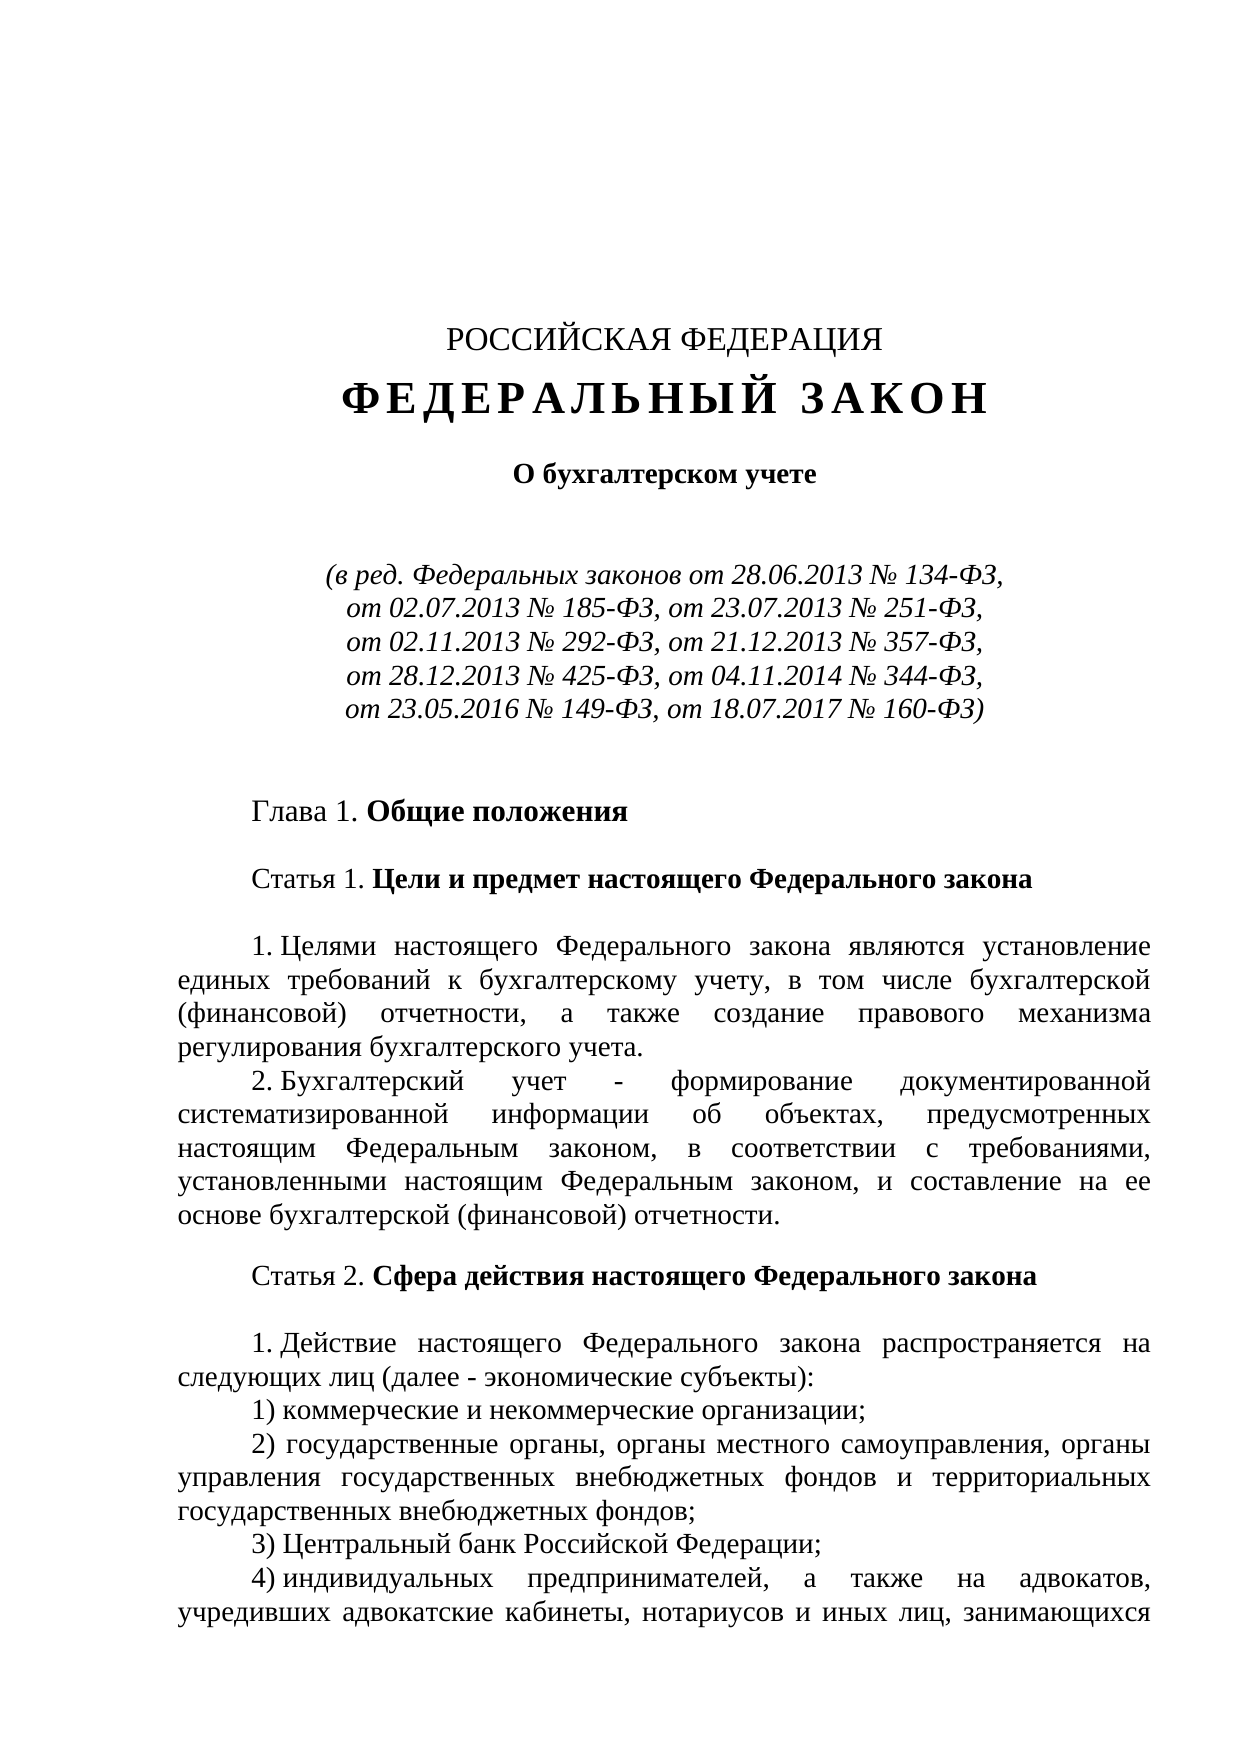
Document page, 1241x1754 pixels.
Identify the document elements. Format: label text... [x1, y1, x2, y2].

text Глава 1. Общие положения [177, 792, 1152, 828]
text (в ред. Федеральных законов от 28.06.2013 № 134-ФЗ, [177, 557, 1152, 591]
text ФЕДЕРАЛЬНЫЙ ЗАКОН [177, 370, 1152, 423]
text 1. Действие настоящего Федерального закона распространяется на следующих лиц (далее - экономические субъекты): [177, 1325, 1152, 1392]
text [177, 1560, 1152, 1627]
text Статья 1. Цели и предмет настоящего Федерального закона [251, 861, 1152, 895]
text Статья 2. Сфера действия настоящего Федерального закона [177, 1258, 1152, 1292]
text от 28.12.2013 № 425-ФЗ, от 04.11.2014 № 344-ФЗ, [177, 658, 1152, 691]
text О бухгалтерском учете [177, 456, 1152, 490]
text 3) Центральный банк Российской Федерации; [177, 1527, 1152, 1560]
text 2) государственные органы, органы местного самоуправления, органы управления государственных внебюджетных фондов и территориальных государственных внебюджетных фондов; [177, 1426, 1152, 1527]
text 1) коммерческие и некоммерческие организации; [177, 1392, 1152, 1426]
text РОССИЙСКАЯ ФЕДЕРАЦИЯ [177, 319, 1152, 358]
text 2. Бухгалтерский учет - формирование документированной систематизированной информации об объектах, предусмотренных настоящим Федеральным законом, в соответствии с требованиями, установленными настоящим Федеральным законом, и составление на ее основе бухгалтерской (финансовой) отчетности. [177, 1063, 1152, 1230]
text от 02.07.2013 № 185-ФЗ, от 23.07.2013 № 251-ФЗ, [177, 591, 1152, 624]
text от 02.11.2013 № 292-ФЗ, от 21.12.2013 № 357-ФЗ, [177, 624, 1152, 658]
text от 23.05.2016 № 149-ФЗ, от 18.07.2017 № 160-ФЗ) [177, 691, 1152, 725]
text 1. Целями настоящего Федерального закона являются установление единых требований к бухгалтерскому учету, в том числе бухгалтерской (финансовой) отчетности, а также создание правового механизма регулирования бухгалтерского учета. [177, 928, 1152, 1063]
